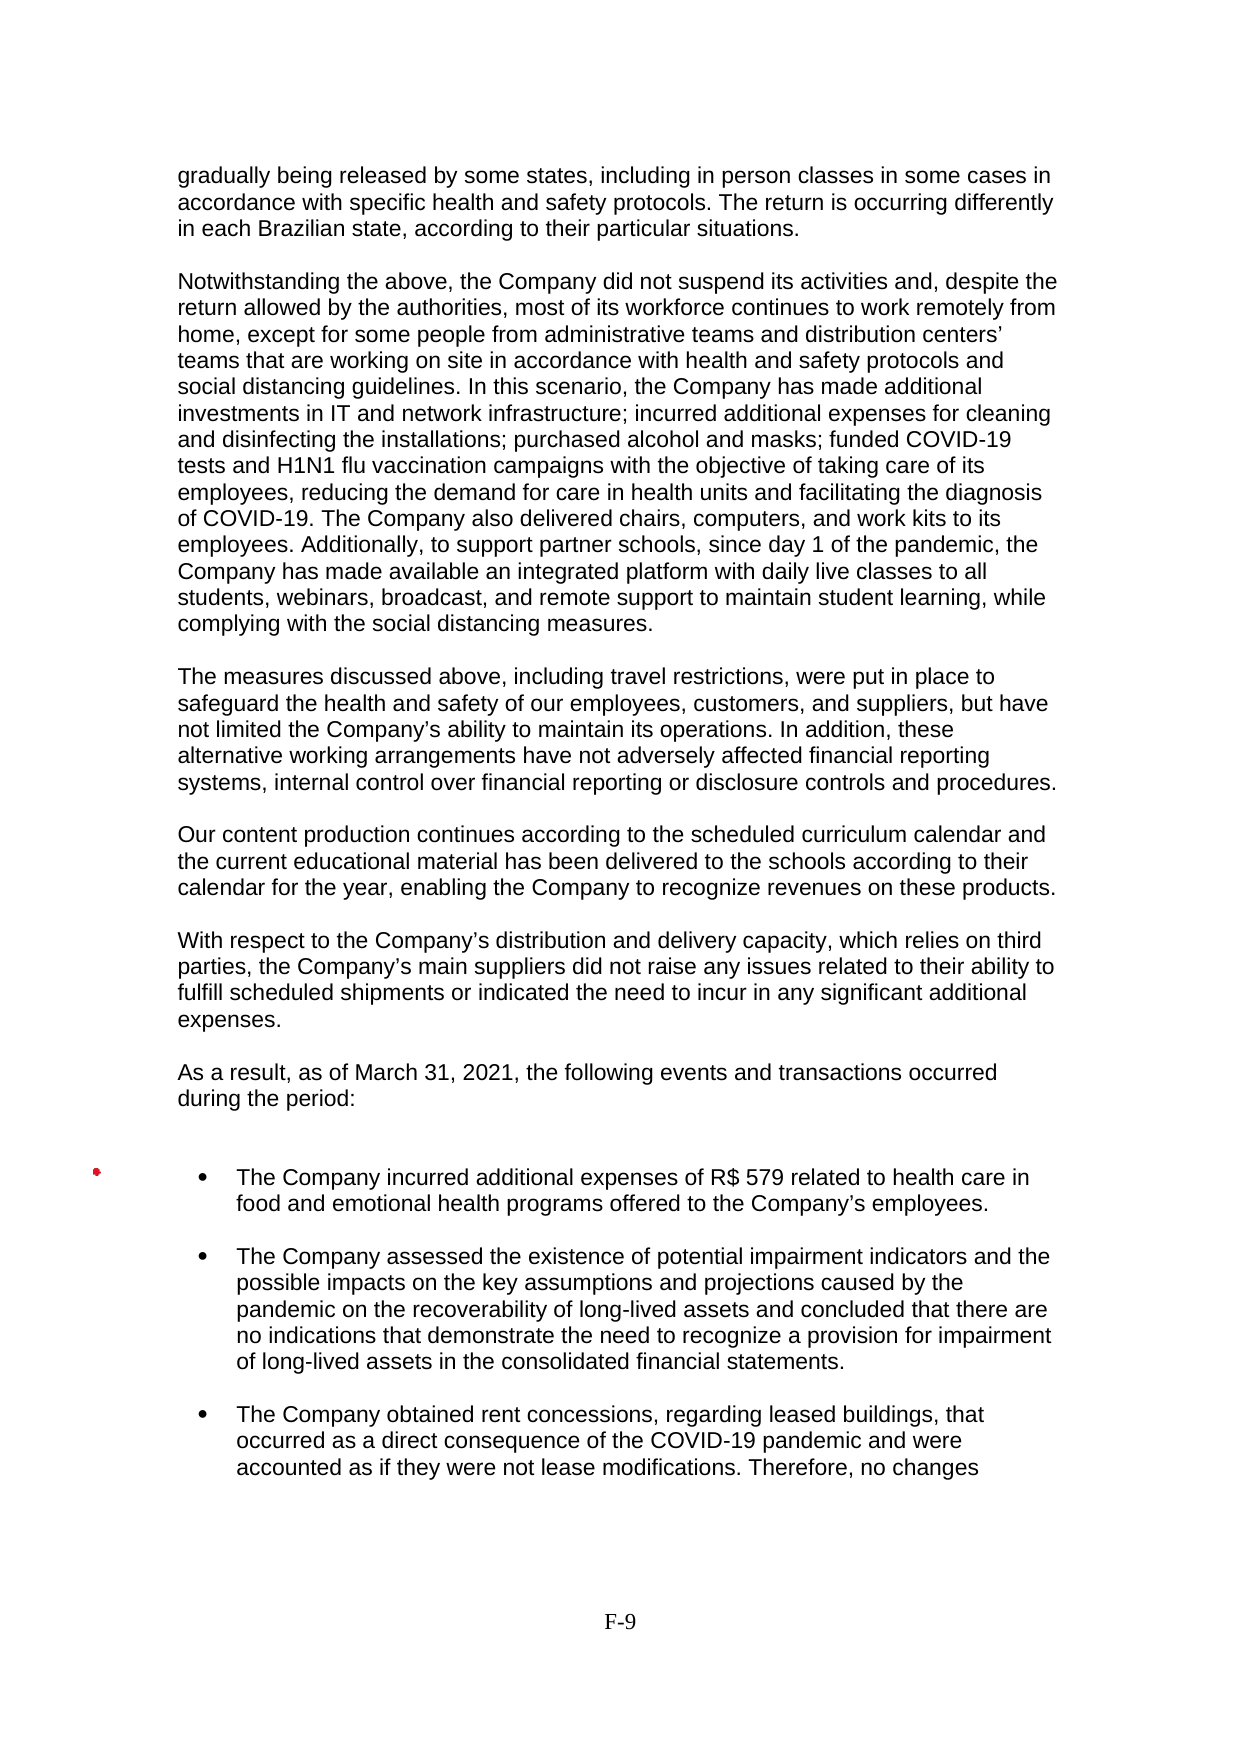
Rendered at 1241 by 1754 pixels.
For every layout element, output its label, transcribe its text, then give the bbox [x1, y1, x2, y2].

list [199, 1401, 1063, 1480]
picture [93, 1168, 101, 1176]
text The measures discussed above, including travel restrictions, were put in place to safeguard the health and safety of our employees, customers, and suppliers, but have not limited the Company’s ability to maintain its operations. In addition, these alternative working arrangements have not adversely affected financial reporting systems, internal control over financial reporting or disclosure controls and procedures. [177, 663, 1063, 795]
list The Company incurred additional expenses of R$ 579 related to health care in food and emotional health programs offered to the Company’s employees. [199, 1164, 1063, 1217]
text As a result, as of March 31, 2021, the following events and transactions occurred during the period: [177, 1058, 1063, 1111]
text Our content production continues according to the scheduled curriculum calendar and the current educational material has been delivered to the schools according to their calendar for the year, enabling the Company to recognize revenues on these products. [177, 821, 1063, 900]
text Notwithstanding the above, the Company did not suspend its activities and, despite the return allowed by the authorities, most of its workforce continues to work remotely from home, except for some people from administrative teams and distribution centers’ teams that are working on site in accordance with health and safety protocols and social distancing guidelines. In this scenario, the Company has made additional investments in IT and network infrastructure; incurred additional expenses for cleaning and disinfecting the installations; purchased alcohol and masks; funded COVID-19 tests and H1N1 flu vaccination campaigns with the objective of taking care of its employees, reducing the demand for care in health units and facilitating the diagnosis of COVID-19. The Company also delivered chairs, computers, and work kits to its employees. Additionally, to support partner schools, since day 1 of the pandemic, the Company has made available an integrated platform with daily live classes to all students, webinars, broadcast, and remote support to maintain student learning, while complying with the social distancing measures. [177, 268, 1063, 637]
list The Company assessed the existence of potential impairment indicators and the possible impacts on the key assumptions and projections caused by the pandemic on the recoverability of long-lived assets and concluded that there are no indications that demonstrate the need to recognize a provision for impairment of long-lived assets in the consolidated financial statements. [199, 1243, 1063, 1375]
text With respect to the Company’s distribution and delivery capacity, which relies on third parties, the Company’s main suppliers did not raise any issues related to their ability to fulfill scheduled shipments or indicated the need to incur in any significant additional expenses. [177, 927, 1063, 1032]
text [177, 162, 1063, 241]
